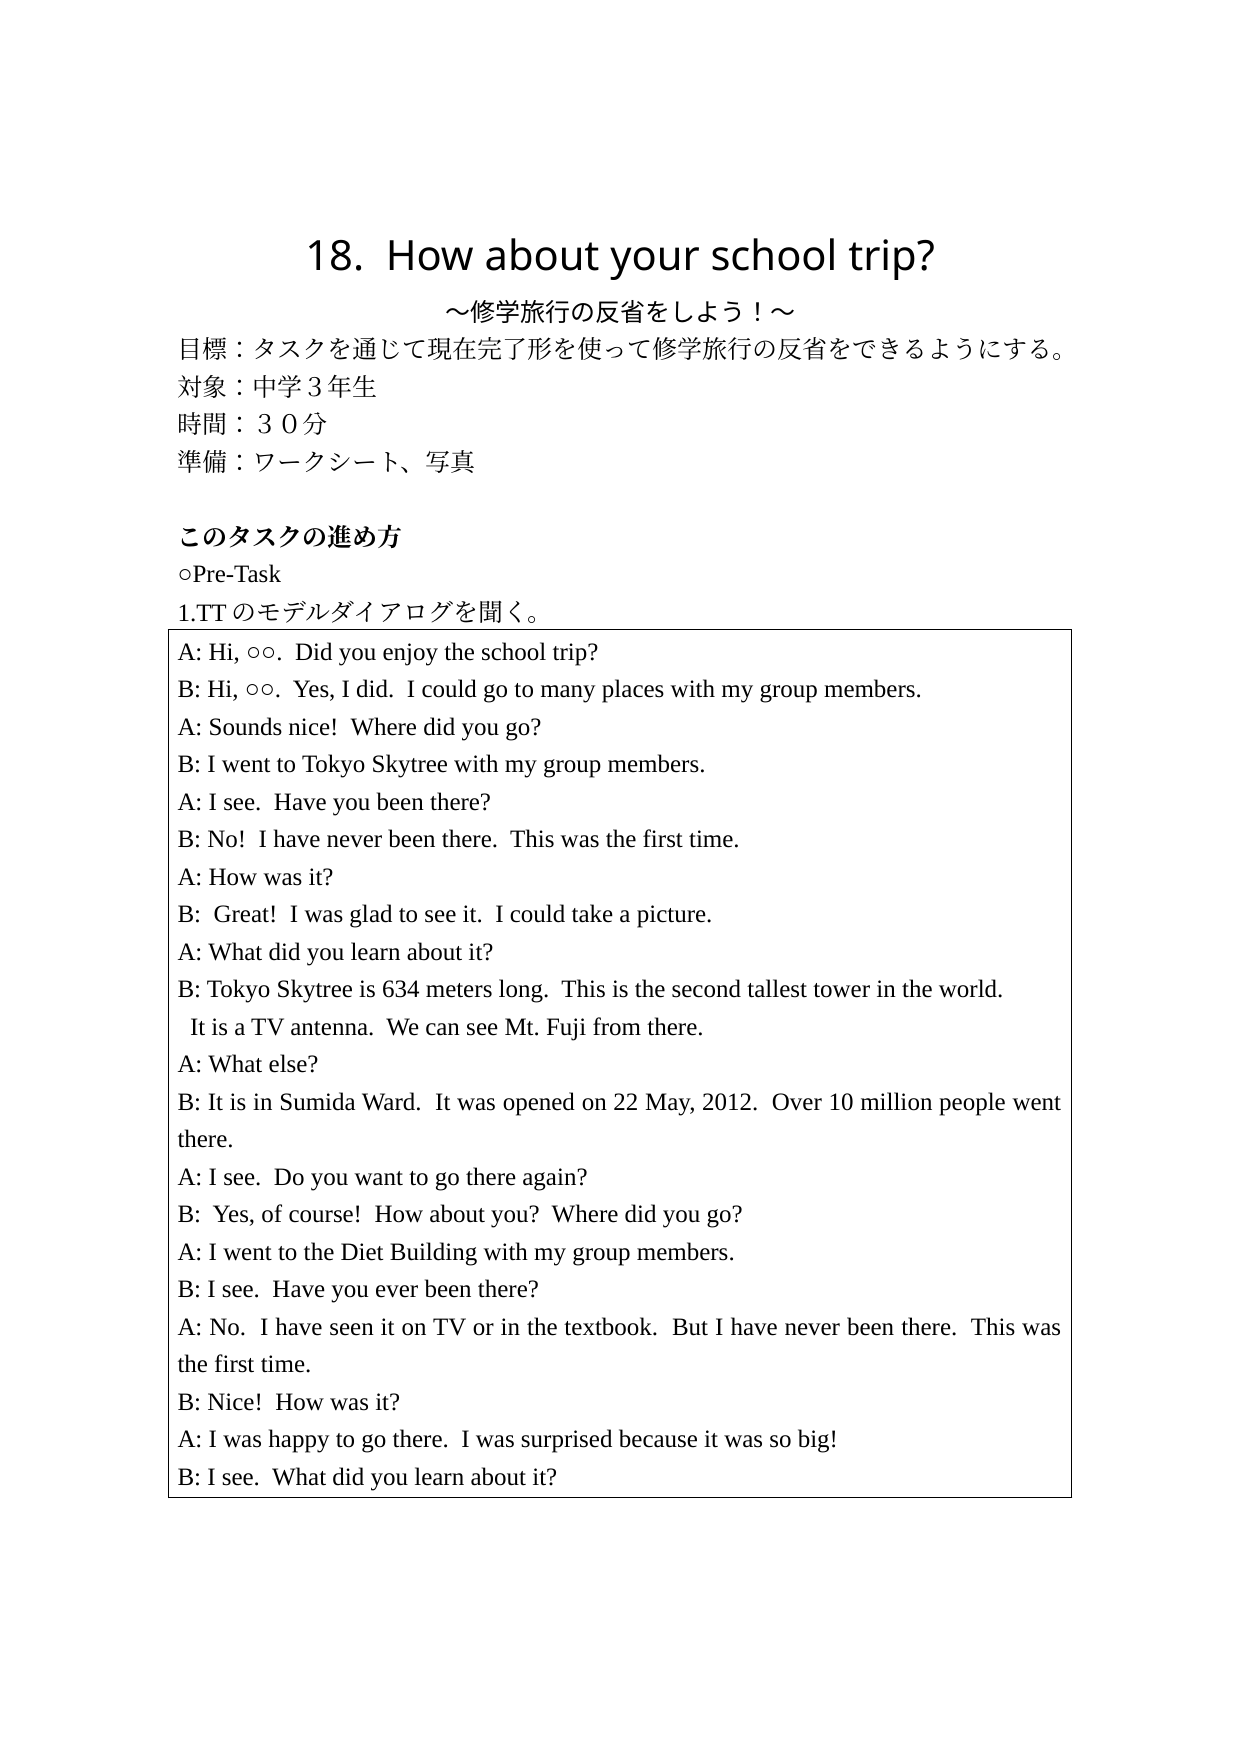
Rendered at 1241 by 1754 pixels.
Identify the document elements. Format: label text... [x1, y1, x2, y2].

text A: I was happy to go there. I was surprised because it was so big! [177, 1420, 1063, 1454]
text B: Tokyo Skytree is 634 meters long. This is the second tallest tower in the world. [177, 970, 1063, 1007]
text A: I see. Have you been there? [177, 782, 1063, 820]
text A: No. I have seen it on TV or in the textbook. But I have never been there. This was the first time. [177, 1307, 1063, 1382]
text B: Great! I was glad to see it. I could take a picture. [177, 895, 1063, 932]
text A: What did you learn about it? [177, 932, 1063, 970]
text A: What else? [177, 1045, 1063, 1082]
text B: I see. Have you ever been there? [177, 1270, 1063, 1307]
text B: It is in Sumida Ward. It was opened on 22 May, 2012. Over 10 million people went there. [177, 1082, 1063, 1157]
text A: I see. Do you want to go there again? [177, 1157, 1063, 1195]
text B: No! I have never been there. This was the first time. [177, 820, 1063, 857]
text ～修学旅行の反省をしよう！～ [177, 292, 1063, 329]
text 対象：中学３年生 [177, 367, 1063, 404]
text 準備：ワークシート、写真 [177, 442, 1063, 479]
text A: Hi, ○○. Did you enjoy the school trip? [169, 630, 1071, 670]
text B: Yes, of course! How about you? Where did you go? [177, 1195, 1063, 1232]
text ○Pre-Task [177, 554, 1063, 592]
text It is a TV antenna. We can see Mt. Fuji from there. [177, 1007, 1063, 1045]
text B: Nice! How was it? [177, 1382, 1063, 1420]
text A: I went to the Diet Building with my group members. [177, 1232, 1063, 1270]
text B: I went to Tokyo Skytree with my group members. [177, 745, 1063, 782]
text 1.TTのモデルダイアログを聞く。 [177, 592, 1063, 629]
text 目標：タスクを通じて現在完了形を使って修学旅行の反省をできるようにする。 [177, 329, 1063, 367]
text 18. How about your school trip? [177, 217, 1063, 292]
text A: How was it? [177, 857, 1063, 895]
text このタスクの進め方 [177, 517, 1063, 554]
text 時間：３０分 [177, 404, 1063, 442]
text B: I see. What did you learn about it? [169, 1454, 1071, 1497]
text A: Sounds nice! Where did you go? [177, 707, 1063, 745]
text B: Hi, ○○. Yes, I did. I could go to many places with my group members. [177, 670, 1063, 707]
